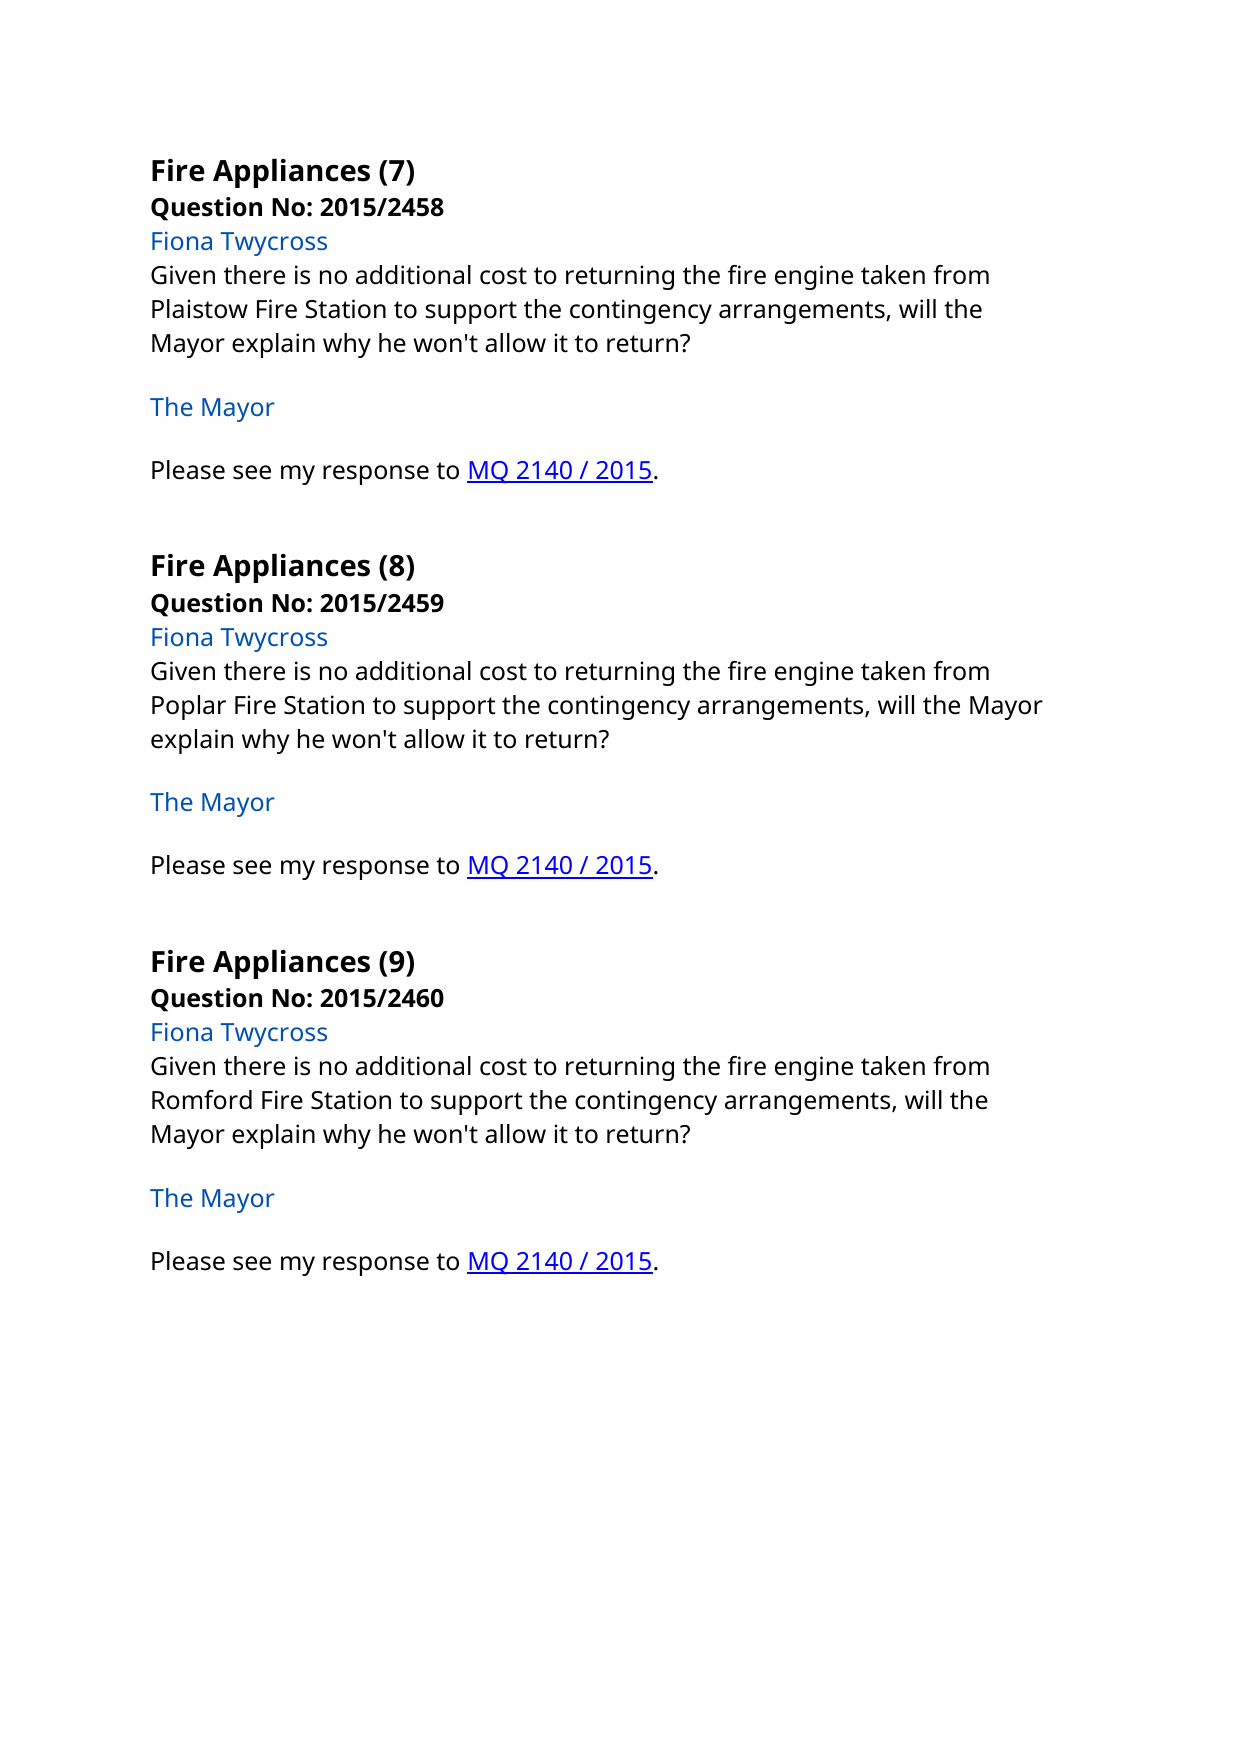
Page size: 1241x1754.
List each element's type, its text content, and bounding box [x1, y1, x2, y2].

table_cell Fire Appliances (8) Question No: 2015/2459 Fiona Twycross Given there is no additional cost to returning the fire engine taken from Poplar Fire Station to support the contingency arrangements, will the Mayor explain why he won't allow it to return? The Mayor Please see my response to MQ 2140 / 2015. [139, 546, 1069, 941]
table_cell Fire Appliances (7) Question No: 2015/2458 Fiona Twycross Given there is no additional cost to returning the fire engine taken from Plaistow Fire Station to support the contingency arrangements, will the Mayor explain why he won't allow it to return? The Mayor Please see my response to MQ 2140 / 2015. [139, 150, 1069, 546]
table_cell Fire Appliances (9) Question No: 2015/2460 Fiona Twycross Given there is no additional cost to returning the fire engine taken from Romford Fire Station to support the contingency arrangements, will the Mayor explain why he won't allow it to return? The Mayor Please see my response to MQ 2140 / 2015. [139, 941, 1069, 1337]
